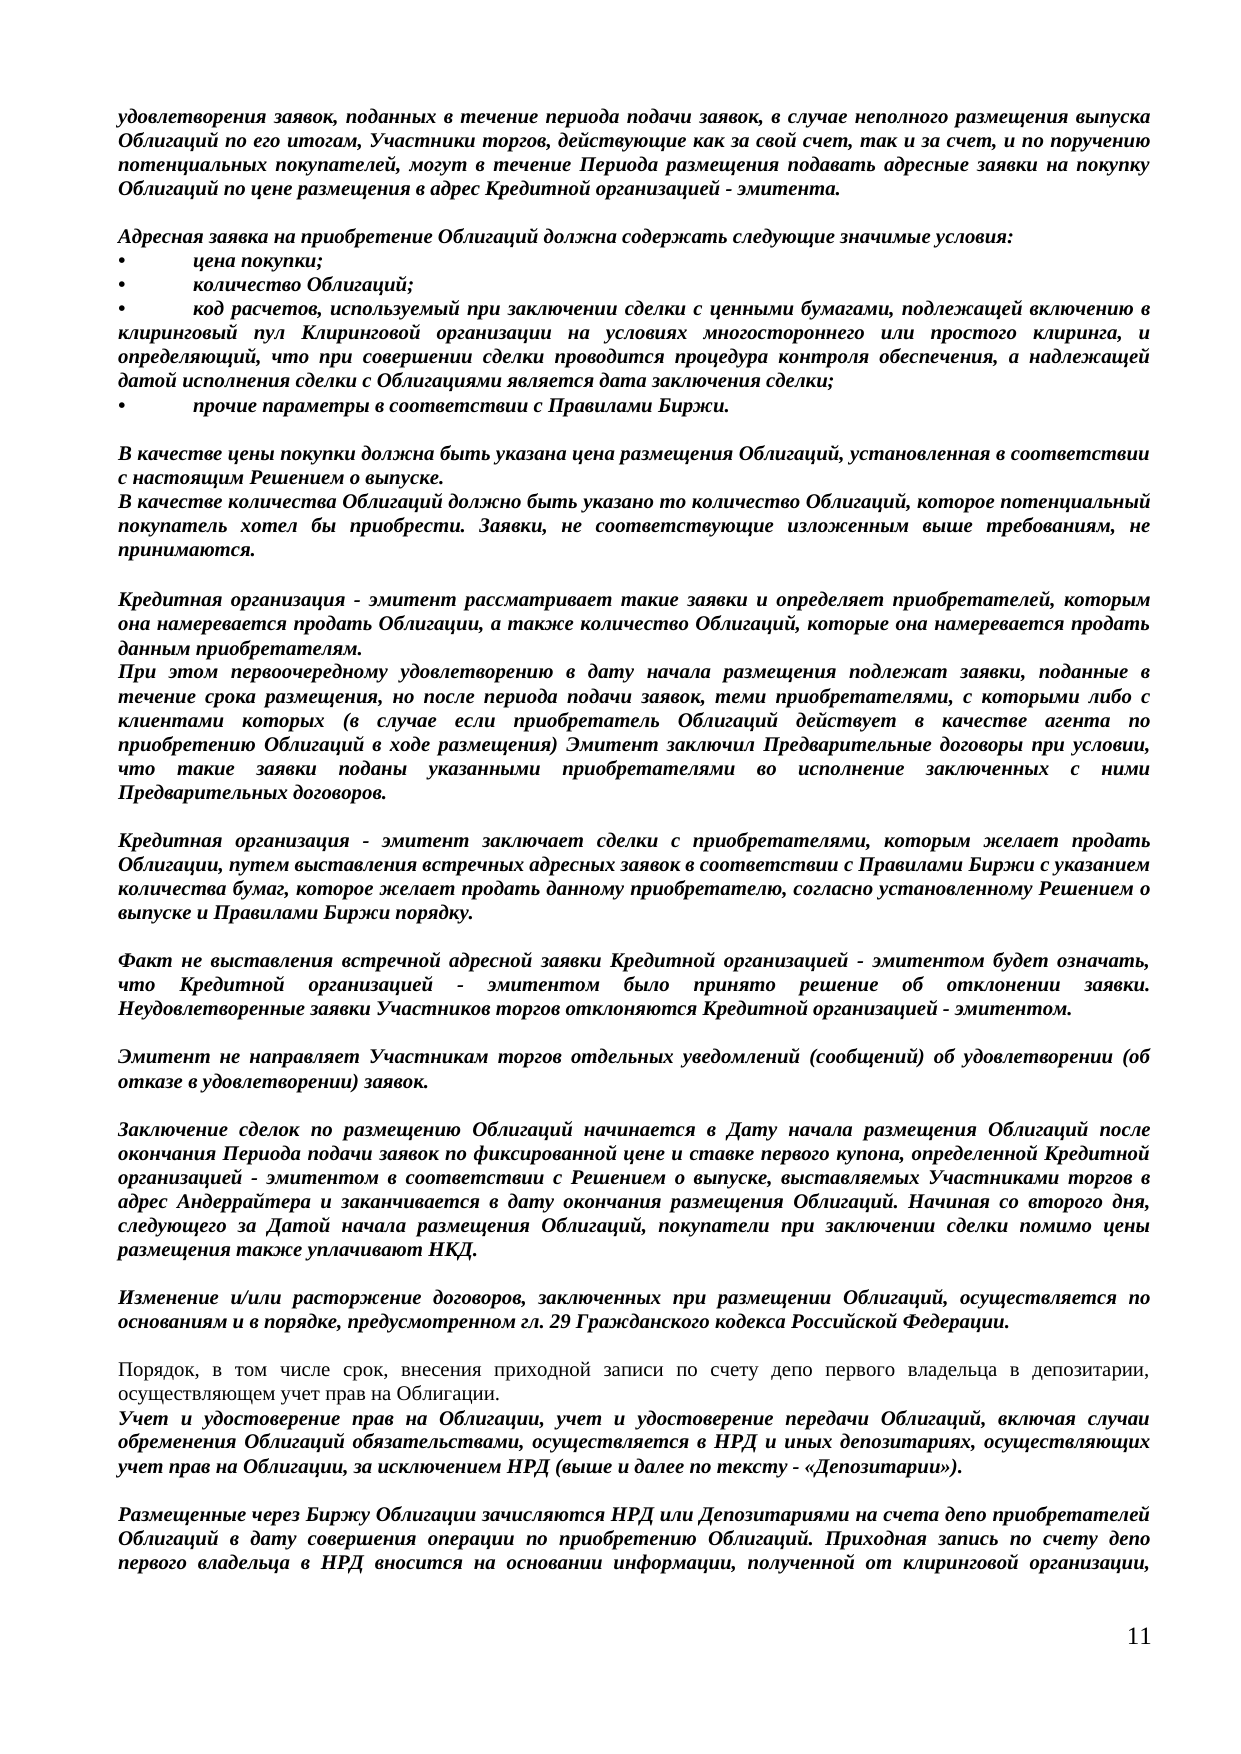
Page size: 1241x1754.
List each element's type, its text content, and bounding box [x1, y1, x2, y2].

text В качестве количества Облигаций должно быть указано то количество Облигаций, которое потенциальный покупатель хотел бы приобрести. Заявки, не соответствующие изложенным выше требованиям, не принимаются. [118, 489, 1151, 561]
text При этом первоочередному удовлетворению в дату начала размещения подлежат заявки, поданные в течение срока размещения, но после периода подачи заявок, теми приобретателями, с которыми либо с клиентами которых (в случае если приобретатель Облигаций действует в качестве агента по приобретению Облигаций в ходе размещения) Эмитент заключил Предварительные договоры при условии, что такие заявки поданы указанными приобретателями во исполнение заключенных с ними Предварительных договоров. [118, 659, 1151, 804]
text Учет и удостоверение прав на Облигации, учет и удостоверение передачи Облигаций, включая случаи обременения Облигаций обязательствами, осуществляется в НРД и иных депозитариях, осуществляющих учет прав на Облигации, за исключением НРД (выше и далее по тексту - «Депозитарии»). [118, 1405, 1151, 1478]
text Эмитент не направляет Участникам торгов отдельных уведомлений (сообщений) об удовлетворении (об отказе в удовлетворении) заявок. [118, 1044, 1151, 1093]
text Адресная заявка на приобретение Облигаций должна содержать следующие значимые условия: [118, 224, 1151, 248]
text В качестве цены покупки должна быть указана цена размещения Облигаций, установленная в соответствии с настоящим Решением о выпуске. [118, 441, 1151, 489]
text Факт не выставления встречной адресной заявки Кредитной организацией - эмитентом будет означать, что Кредитной организацией - эмитентом было принято решение об отклонении заявки. Неудовлетворенные заявки Участников торгов отклоняются Кредитной организацией - эмитентом. [118, 948, 1151, 1020]
text • цена покупки; [118, 248, 1151, 272]
text Кредитная организация - эмитент рассматривает такие заявки и определяет приобретателей, которым она намеревается продать Облигации, а также количество Облигаций, которые она намеревается продать данным приобретателям. [118, 587, 1151, 659]
text • прочие параметры в соответствии с Правилами Биржи. [118, 392, 1151, 417]
text • код расчетов, используемый при заключении сделки с ценными бумагами, подлежащей включению в клиринговый пул Клиринговой организации на условиях многостороннего или простого клиринга, и определяющий, что при совершении сделки проводится процедура контроля обеспечения, а надлежащей датой исполнения сделки с Облигациями является дата заключения сделки; [118, 296, 1151, 392]
text • количество Облигаций; [118, 272, 1151, 296]
text Изменение и/или расторжение договоров, заключенных при размещении Облигаций, осуществляется по основаниям и в порядке, предусмотренном гл. 29 Гражданского кодекса Российской Федерации. [118, 1285, 1151, 1333]
text Кредитная организация - эмитент заключает сделки с приобретателями, которым желает продать Облигации, путем выставления встречных адресных заявок в соответствии с Правилами Биржи с указанием количества бумаг, которое желает продать данному приобретателю, согласно установленному Решением о выпуске и Правилами Биржи порядку. [118, 828, 1151, 924]
text Заключение сделок по размещению Облигаций начинается в Дату начала размещения Облигаций после окончания Периода подачи заявок по фиксированной цене и ставке первого купона, определенной Кредитной организацией - эмитентом в соответствии с Решением о выпуске, выставляемых Участниками торгов в адрес Андеррайтера и заканчивается в дату окончания размещения Облигаций. Начиная со второго дня, следующего за Датой начала размещения Облигаций, покупатели при заключении сделки помимо цены размещения также уплачивают НКД. [118, 1117, 1151, 1261]
text Порядок, в том числе срок, внесения приходной записи по счету депо первого владельца в депозитарии, осуществляющем учет прав на Облигации. [118, 1357, 1151, 1405]
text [118, 1502, 1151, 1574]
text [118, 104, 1151, 200]
